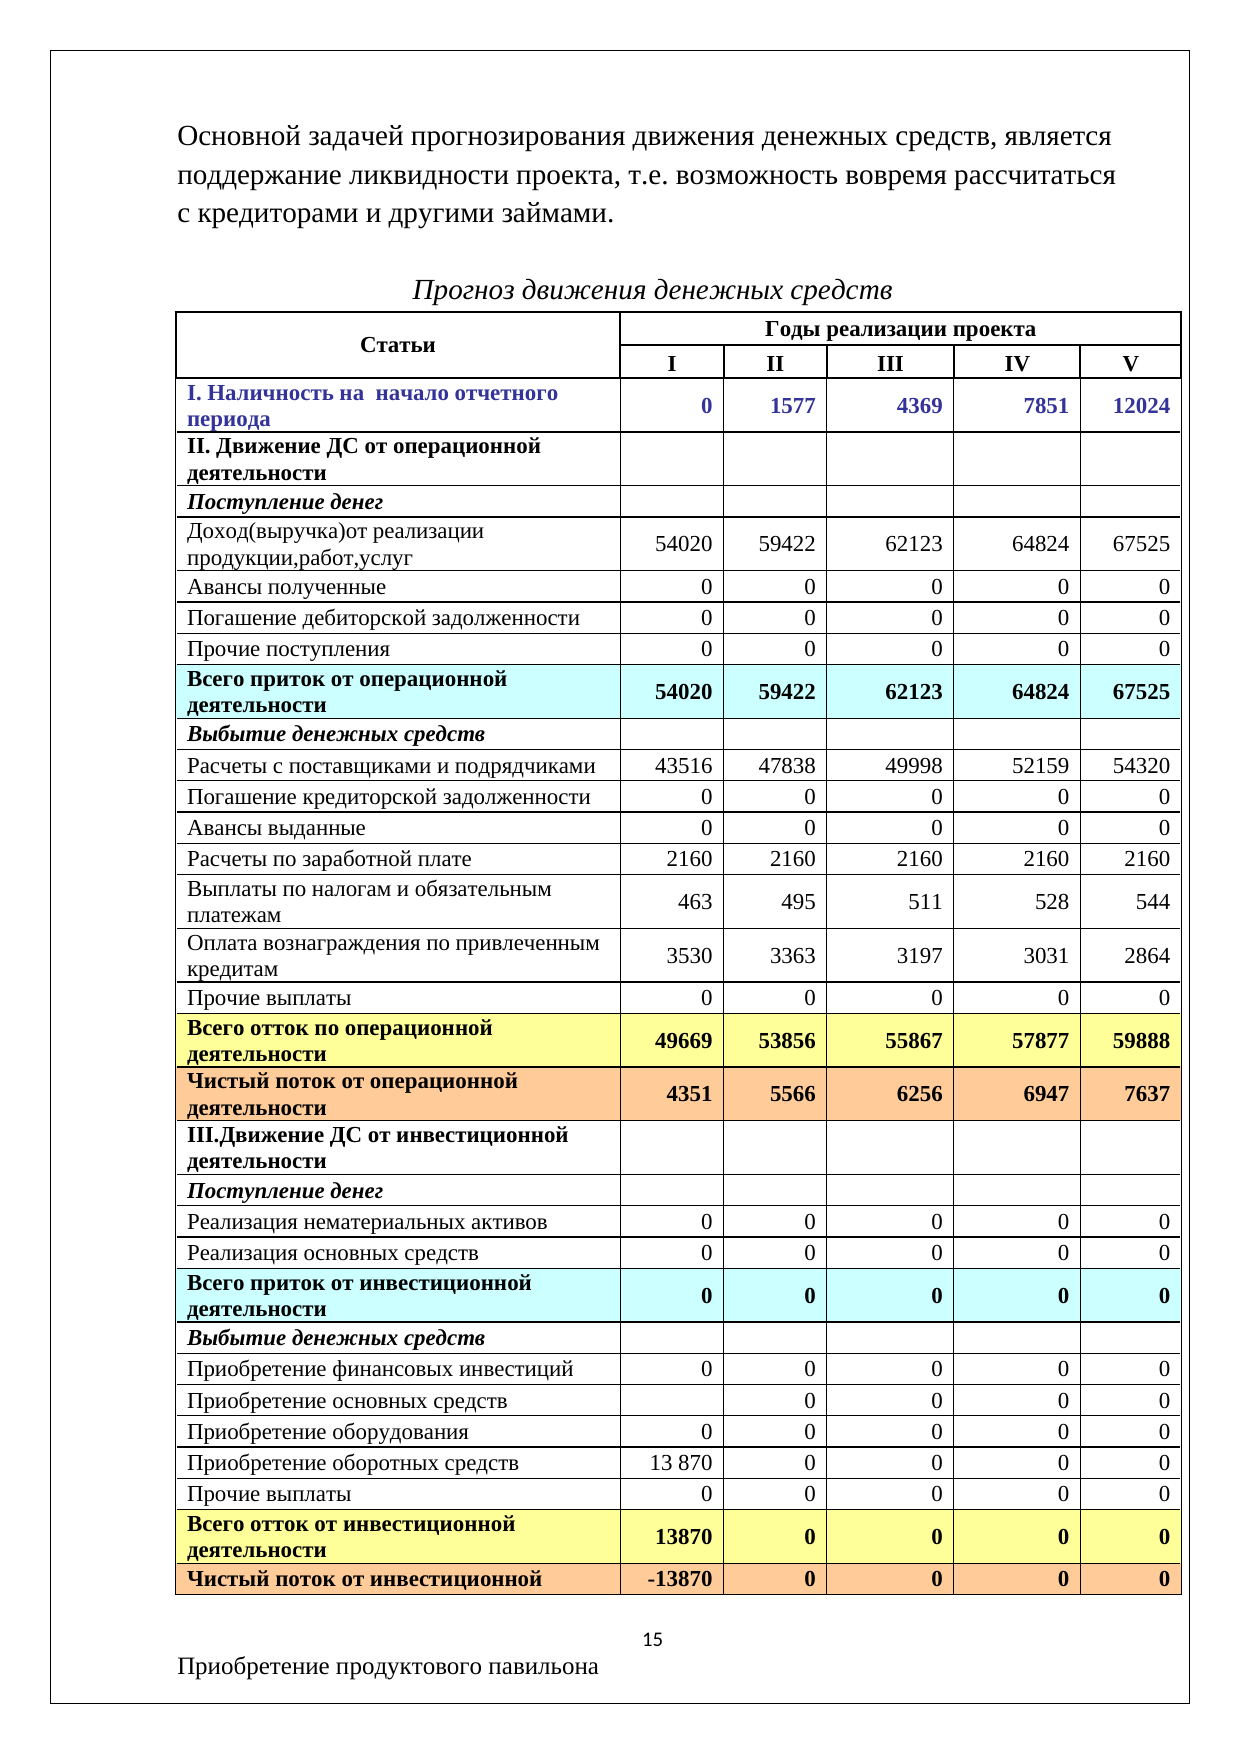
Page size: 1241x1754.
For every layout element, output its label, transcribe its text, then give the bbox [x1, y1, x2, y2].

table_cell Оплата вознаграждения по привлеченным кредитам [176, 928, 620, 981]
table_cell [954, 433, 1080, 485]
table_cell [954, 1323, 1080, 1353]
table_cell Реализация основных средств [176, 1236, 620, 1268]
table_cell 49998 [827, 750, 953, 780]
table_cell 0 [621, 1206, 723, 1236]
table_cell Выбытие денежных средств [176, 718, 620, 749]
table_cell [724, 1175, 826, 1205]
table_cell II. Движение ДС от операционной деятельности [176, 431, 620, 485]
table_cell 0 [1081, 811, 1181, 843]
table_cell [827, 433, 953, 485]
table_cell 0 [724, 1564, 826, 1594]
table_cell 7637 [1081, 1066, 1181, 1120]
table_cell [954, 719, 1080, 749]
table_cell 13 870 [621, 1448, 723, 1478]
table_cell 0 [1081, 1205, 1181, 1236]
table_cell 64824 [954, 665, 1080, 718]
table_cell 0 [621, 1238, 723, 1268]
table_cell 0 [1081, 1446, 1181, 1478]
table_cell 0 [724, 1206, 826, 1236]
table_cell Приобретение оборотных средств [176, 1446, 620, 1478]
table_cell 0 [724, 1238, 826, 1268]
table_cell 0 [621, 1479, 723, 1509]
table_cell 0 [954, 1385, 1080, 1415]
table_cell 43516 [621, 750, 723, 780]
table_cell 0 [724, 1269, 826, 1321]
table_cell Всего отток по операционной деятельности [176, 1013, 620, 1066]
table_cell 0 [827, 1269, 953, 1321]
table_cell 53856 [724, 1014, 826, 1066]
table_cell [1081, 485, 1181, 516]
table_cell 0 [724, 1354, 826, 1384]
table_cell [1081, 1174, 1181, 1205]
table_cell 0 [1081, 1415, 1181, 1446]
table_cell 0 [1081, 601, 1181, 633]
table_cell 0 [621, 1416, 723, 1446]
table_cell 6256 [827, 1068, 953, 1120]
table_cell 463 [621, 875, 723, 928]
table_cell [954, 486, 1080, 516]
table_cell 0 [954, 781, 1080, 811]
table_cell [827, 1323, 953, 1353]
table_cell Приобретение финансовых инвестиций [176, 1353, 620, 1384]
table_cell 0 [954, 1354, 1080, 1384]
table_cell 0 [724, 603, 826, 633]
table_cell Расчеты по заработной плате [176, 843, 620, 874]
table_cell 0 [1081, 780, 1181, 811]
table_cell 54020 [621, 518, 723, 570]
table_cell 0 [1081, 633, 1181, 664]
table_cell 0 [954, 1510, 1080, 1563]
table_cell 0 [827, 603, 953, 633]
table_cell Всего приток от операционной деятельности [176, 664, 620, 718]
table_cell 4369 [827, 379, 953, 431]
table_cell [724, 719, 826, 749]
table_cell 0 [621, 634, 723, 664]
table_cell Чистый поток от операционной деятельности [176, 1066, 620, 1120]
table_cell 495 [724, 875, 826, 928]
table_cell 5566 [724, 1068, 826, 1120]
table_cell 0 [954, 1269, 1080, 1321]
table_cell Приобретение основных средств [176, 1384, 620, 1415]
table_cell 0 [954, 634, 1080, 664]
table_cell 54320 [1081, 749, 1181, 780]
table_cell 2160 [724, 844, 826, 874]
table_cell 0 [827, 1564, 953, 1594]
table_cell 59888 [1081, 1013, 1181, 1066]
table_cell 0 [954, 1479, 1080, 1509]
table_cell 2160 [1081, 843, 1181, 874]
table_cell [724, 433, 826, 485]
table_cell 0 [621, 603, 723, 633]
table_cell 0 [621, 1269, 723, 1321]
table_cell 0 [954, 1206, 1080, 1236]
table_cell Реализация нематериальных активов [176, 1205, 620, 1236]
table_cell 62123 [827, 665, 953, 718]
table_cell [1081, 718, 1181, 749]
table_cell 67525 [1081, 516, 1181, 570]
table_cell 0 [1081, 1353, 1181, 1384]
table_cell Прочие выплаты [176, 1478, 620, 1509]
table_cell 0 [827, 571, 953, 601]
table_cell 544 [1081, 874, 1181, 928]
table_cell [621, 719, 723, 749]
table_cell 3031 [954, 929, 1080, 981]
table_cell Поступление денег [176, 485, 620, 516]
table_cell Погашение кредиторской задолженности [176, 780, 620, 811]
table_cell Поступление денег [176, 1174, 620, 1205]
table_cell [621, 1175, 723, 1205]
table_cell 0 [954, 603, 1080, 633]
table_cell -13870 [621, 1564, 723, 1594]
table_cell 0 [724, 571, 826, 601]
table_cell 57877 [954, 1014, 1080, 1066]
table_cell [621, 433, 723, 485]
table_cell 0 [954, 813, 1080, 843]
table_cell [827, 1175, 953, 1205]
table_cell 59422 [724, 665, 826, 718]
table_cell 55867 [827, 1014, 953, 1066]
table_cell [724, 1121, 826, 1174]
table_cell 0 [724, 1416, 826, 1446]
table_cell 0 [1081, 1478, 1181, 1509]
table_cell 0 [954, 1416, 1080, 1446]
table_cell 49669 [621, 1014, 723, 1066]
table_cell 0 [724, 634, 826, 664]
table_cell 0 [827, 1354, 953, 1384]
table_cell 0 [827, 1206, 953, 1236]
table_cell [827, 1121, 953, 1174]
table_cell 62123 [827, 518, 953, 570]
table_cell 0 [827, 1385, 953, 1415]
table_cell [954, 1175, 1080, 1205]
table_cell 0 [827, 1238, 953, 1268]
table_cell [724, 486, 826, 516]
table_cell Авансы выданные [176, 811, 620, 843]
table_cell 0 [827, 983, 953, 1013]
table_cell Авансы полученные [176, 570, 620, 601]
table_cell 511 [827, 875, 953, 928]
table_cell 0 [724, 781, 826, 811]
table_cell 0 [954, 1238, 1080, 1268]
table_cell 0 [1081, 1268, 1181, 1321]
table_cell 0 [827, 1416, 953, 1446]
table_cell 0 [724, 813, 826, 843]
table_cell 0 [724, 1510, 826, 1563]
table_cell 0 [827, 813, 953, 843]
table_cell 0 [621, 571, 723, 601]
table_cell 0 [724, 1479, 826, 1509]
table_header Статьи [177, 313, 619, 377]
table_cell [724, 1323, 826, 1353]
table_cell Доход(выручка)от реализации продукции,работ,услуг [176, 516, 620, 570]
table_cell Приобретение оборудования [176, 1415, 620, 1446]
table_cell 3197 [827, 929, 953, 981]
table_cell [1081, 1321, 1181, 1353]
table_cell 1577 [724, 379, 826, 431]
table_cell 0 [1081, 1384, 1181, 1415]
table_cell III [828, 346, 953, 377]
table_cell Прочие поступления [176, 633, 620, 664]
table_cell [621, 1121, 723, 1174]
table_cell 2160 [827, 844, 953, 874]
table_cell 52159 [954, 750, 1080, 780]
table_cell Всего отток от инвестиционной деятельности [176, 1509, 620, 1563]
table_cell 12024 [1081, 379, 1181, 431]
table_cell IV [955, 346, 1079, 377]
table_cell 0 [827, 1479, 953, 1509]
table_cell 0 [827, 1510, 953, 1563]
table_cell 64824 [954, 518, 1080, 570]
table_cell 0 [1081, 981, 1181, 1013]
table_cell I [621, 346, 723, 377]
table_cell Всего приток от инвестиционной деятельности [176, 1268, 620, 1321]
table_cell I. Наличность на начало отчетного периода [176, 379, 620, 431]
table_cell [1081, 431, 1181, 485]
table_header Годы реализации проекта [621, 313, 1180, 344]
table_cell 6947 [954, 1068, 1080, 1120]
table_cell 0 [827, 781, 953, 811]
table_cell Погашение дебиторской задолженности [176, 601, 620, 633]
table_cell 0 [1081, 1509, 1181, 1563]
table_cell 0 [1081, 1563, 1181, 1594]
table_cell 7851 [954, 379, 1080, 431]
table_cell 0 [724, 1385, 826, 1415]
table_cell II [725, 346, 826, 377]
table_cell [176, 1563, 620, 1594]
table_cell 0 [827, 634, 953, 664]
table_cell 0 [621, 1354, 723, 1384]
table_cell 0 [724, 1448, 826, 1478]
table_cell Выбытие денежных средств [176, 1321, 620, 1353]
table_cell 0 [954, 1448, 1080, 1478]
table_cell 0 [621, 983, 723, 1013]
table_cell 0 [954, 983, 1080, 1013]
table_cell [827, 486, 953, 516]
table_cell 0 [621, 781, 723, 811]
table_cell 0 [827, 1448, 953, 1478]
table_cell V [1081, 346, 1180, 377]
table_cell Прочие выплаты [176, 981, 620, 1013]
table_cell 2864 [1081, 928, 1181, 981]
table_cell 0 [724, 983, 826, 1013]
table_cell [954, 1121, 1080, 1174]
table_cell 0 [1081, 570, 1181, 601]
table_cell 13870 [621, 1510, 723, 1563]
table_cell 67525 [1081, 664, 1181, 718]
table_cell 59422 [724, 518, 826, 570]
table_cell 0 [954, 571, 1080, 601]
table_cell 2160 [621, 844, 723, 874]
table_cell 47838 [724, 750, 826, 780]
table_cell 2160 [954, 844, 1080, 874]
table_cell 0 [621, 813, 723, 843]
table_cell 3530 [621, 929, 723, 981]
table_cell [621, 486, 723, 516]
table_cell [621, 1323, 723, 1353]
table_cell 0 [621, 379, 723, 431]
table_cell 0 [954, 1564, 1080, 1594]
table_cell 54020 [621, 665, 723, 718]
table_cell 0 [1081, 1236, 1181, 1268]
table_cell III.Движение ДС от инвестиционной деятельности [176, 1120, 620, 1174]
table_cell [621, 1385, 723, 1415]
text Основной задачей прогнозирования движения денежных средств, является поддержание ликвидности проекта, т.е. возможность вовремя рассчитаться с кредиторами и другими займами. [177, 118, 1128, 229]
table_cell 528 [954, 875, 1080, 928]
table_cell 4351 [621, 1068, 723, 1120]
table_cell Расчеты с поставщиками и подрядчиками [176, 749, 620, 780]
table_cell Выплаты по налогам и обязательным платежам [176, 874, 620, 928]
table_cell [827, 719, 953, 749]
text Прогноз движения денежных средств [177, 272, 1128, 306]
table_cell 3363 [724, 929, 826, 981]
table_cell [1081, 1120, 1181, 1174]
